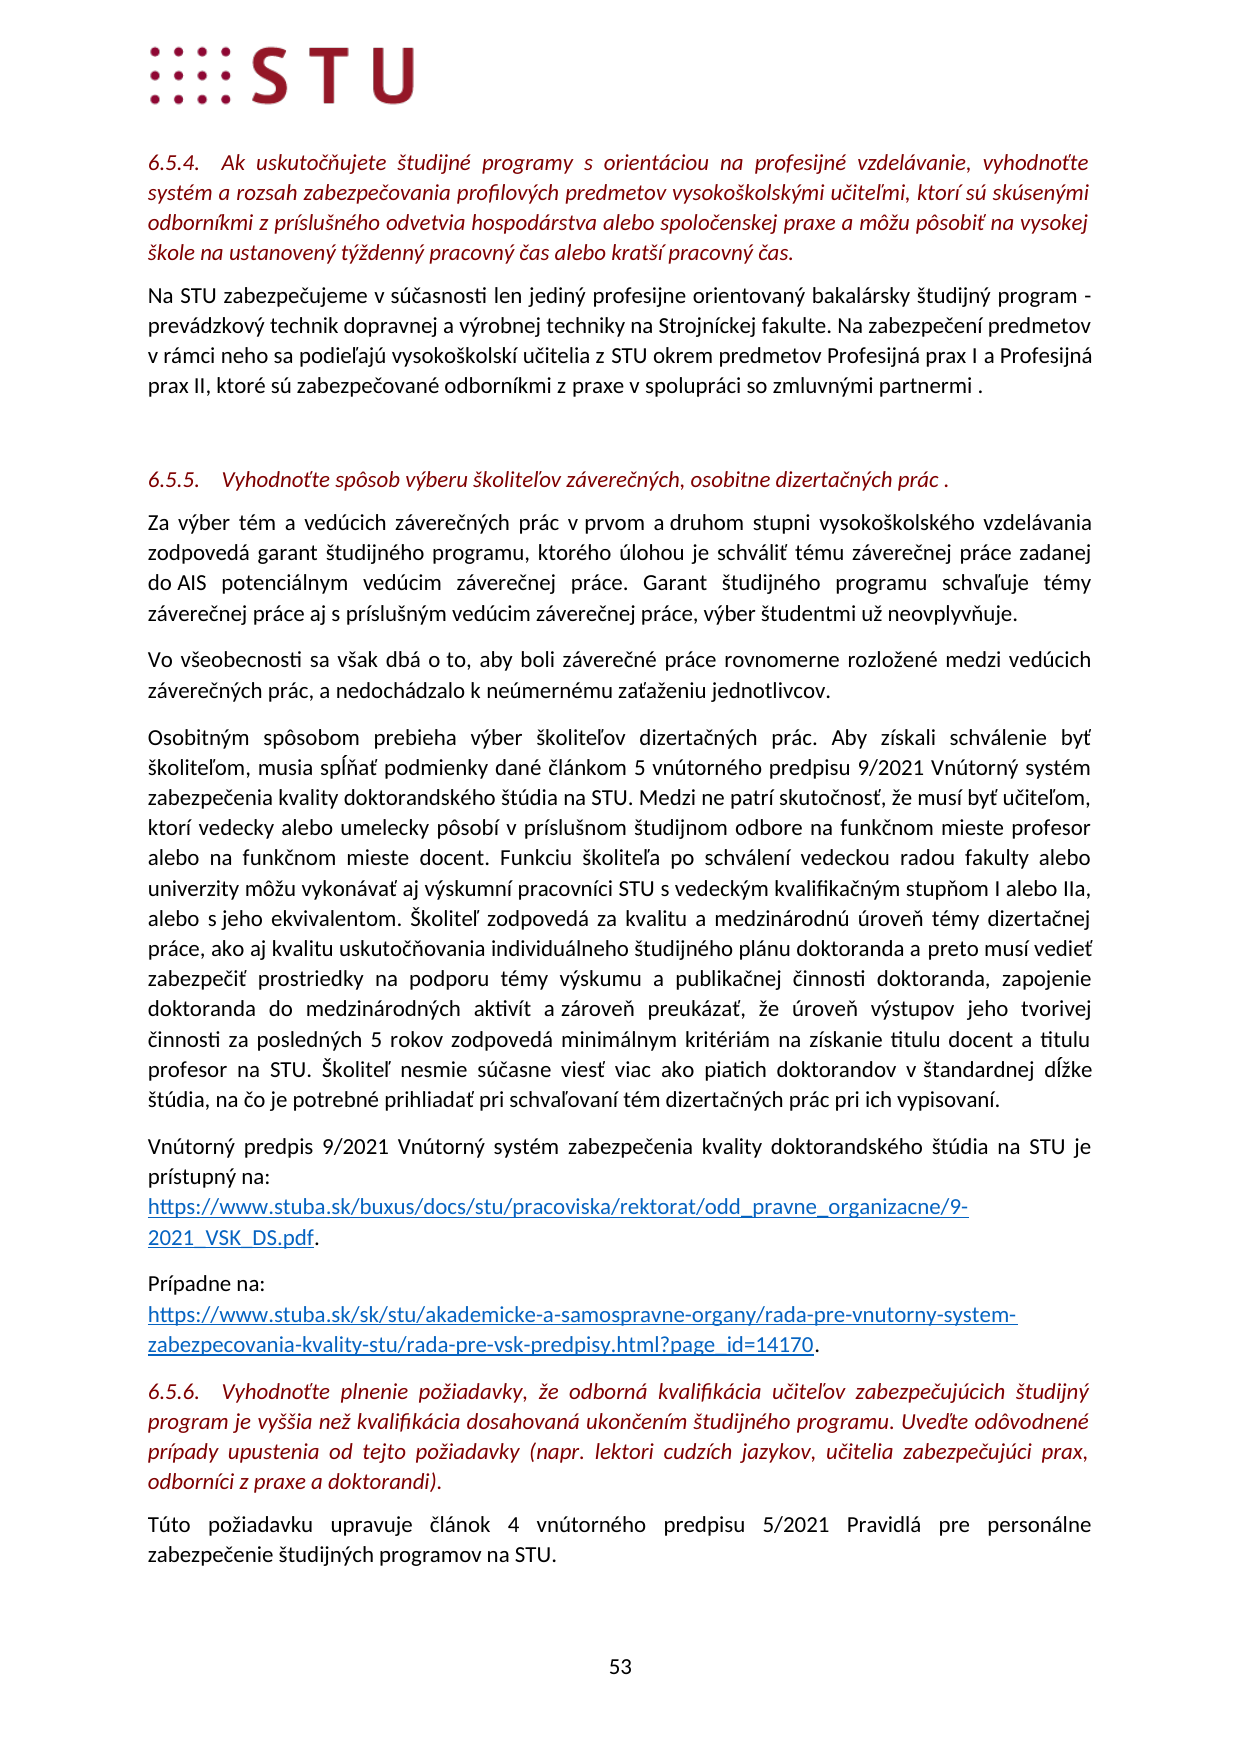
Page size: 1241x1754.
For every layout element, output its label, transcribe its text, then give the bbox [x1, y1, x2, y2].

text Na STU zabezpečujeme v súčasnosti len jediný profesijne orientovaný bakalársky študijný program - prevádzkový technik dopravnej a výrobnej techniky na Strojníckej fakulte. Na zabezpečení predmetov v rámci neho sa podieľajú vysokoškolskí učitelia z STU okrem predmetov Profesijná prax I a Profesijná prax II, ktoré sú zabezpečované odborníkmi z praxe v spolupráci so zmluvnými partnermi . [148, 281, 1093, 399]
text Prípadne na: [148, 1269, 1093, 1297]
text Vo všeobecnosti sa však dbá o to, aby boli záverečné práce rovnomerne rozložené medzi vedúcich záverečných prác, a nedochádzalo k neúmernému zaťaženiu jednotlivcov. [148, 646, 1093, 704]
text Túto požiadavku upravuje článok 4 vnútorného predpisu 5/2021 Pravidlá pre personálne zabezpečenie študijných programov na STU. [148, 1510, 1093, 1568]
text Za výber tém a vedúcich záverečných prác v prvom a druhom stupni vysokoškolského vzdelávania zodpovedá garant študijného programu, ktorého úlohou je schváliť tému záverečnej práce zadanej do AIS potenciálnym vedúcim záverečnej práce. Garant študijného programu schvaľuje témy záverečnej práce aj s príslušným vedúcim záverečnej práce, výber študentmi už neovplyvňuje. [148, 508, 1093, 627]
text Vnútorný predpis 9/2021 Vnútorný systém zabezpečenia kvality doktorandského štúdia na STU je prístupný na: [148, 1132, 1093, 1190]
text https://www.stuba.sk/buxus/docs/stu/pracoviska/rektorat/odd_pravne_organizacne/9-2021_VSK_DS.pdf. [148, 1192, 1093, 1251]
subtitle 6.5.5. Vyhodnoťte spôsob výberu školiteľov záverečných, osobitne dizertačných prác . [148, 465, 1093, 493]
subtitle 6.5.6. Vyhodnoťte plnenie požiadavky, že odborná kvalifikácia učiteľov zabezpečujúcich študijný program je vyššia než kvalifikácia dosahovaná ukončením študijného programu. Uveďte odôvodnené prípady upustenia od tejto požiadavky (napr. lektori cudzích jazykov, učitelia zabezpečujúci prax, odborníci z praxe a doktorandi). [148, 1377, 1093, 1495]
text https://www.stuba.sk/sk/stu/akademicke-a-samospravne-organy/rada-pre-vnutorny-system-zabezpecovania-kvality-stu/rada-pre-vsk-predpisy.html?page_id=14170. [148, 1300, 1093, 1358]
picture [118, 14, 443, 135]
subtitle 6.5.4. Ak uskutočňujete študijné programy s orientáciou na profesijné vzdelávanie, vyhodnoťte systém a rozsah zabezpečovania profilových predmetov vysokoškolskými učiteľmi, ktorí sú skúsenými odborníkmi z príslušného odvetvia hospodárstva alebo spoločenskej praxe a môžu pôsobiť na vysokej škole na ustanovený týždenný pracovný čas alebo kratší pracovný čas. [148, 148, 1093, 266]
text Osobitným spôsobom prebieha výber školiteľov dizertačných prác. Aby získali schválenie byť školiteľom, musia spĺňať podmienky dané článkom 5 vnútorného predpisu 9/2021 Vnútorný systém zabezpečenia kvality doktorandského štúdia na STU. Medzi ne patrí skutočnosť, že musí byť učiteľom, ktorí vedecky alebo umelecky pôsobí v príslušnom študijnom odbore na funkčnom mieste profesor alebo na funkčnom mieste docent. Funkciu školiteľa po schválení vedeckou radou fakulty alebo univerzity môžu vykonávať aj výskumní pracovníci STU s vedeckým kvalifikačným stupňom I alebo IIa, alebo s jeho ekvivalentom. Školiteľ zodpovedá za kvalitu a medzinárodnú úroveň témy dizertačnej práce, ako aj kvalitu uskutočňovania individuálneho študijného plánu doktoranda a preto musí vedieť zabezpečiť prostriedky na podporu témy výskumu a publikačnej činnosti doktoranda, zapojenie doktoranda do medzinárodných aktivít a zároveň preukázať, že úroveň výstupov jeho tvorivej činnosti za posledných 5 rokov zodpovedá minimálnym kritériám na získanie titulu docent a titulu profesor na STU. Školiteľ nesmie súčasne viesť viac ako piatich doktorandov v štandardnej dĺžke štúdia, na čo je potrebné prihliadať pri schvaľovaní tém dizertačných prác pri ich vypisovaní. [148, 723, 1093, 1113]
